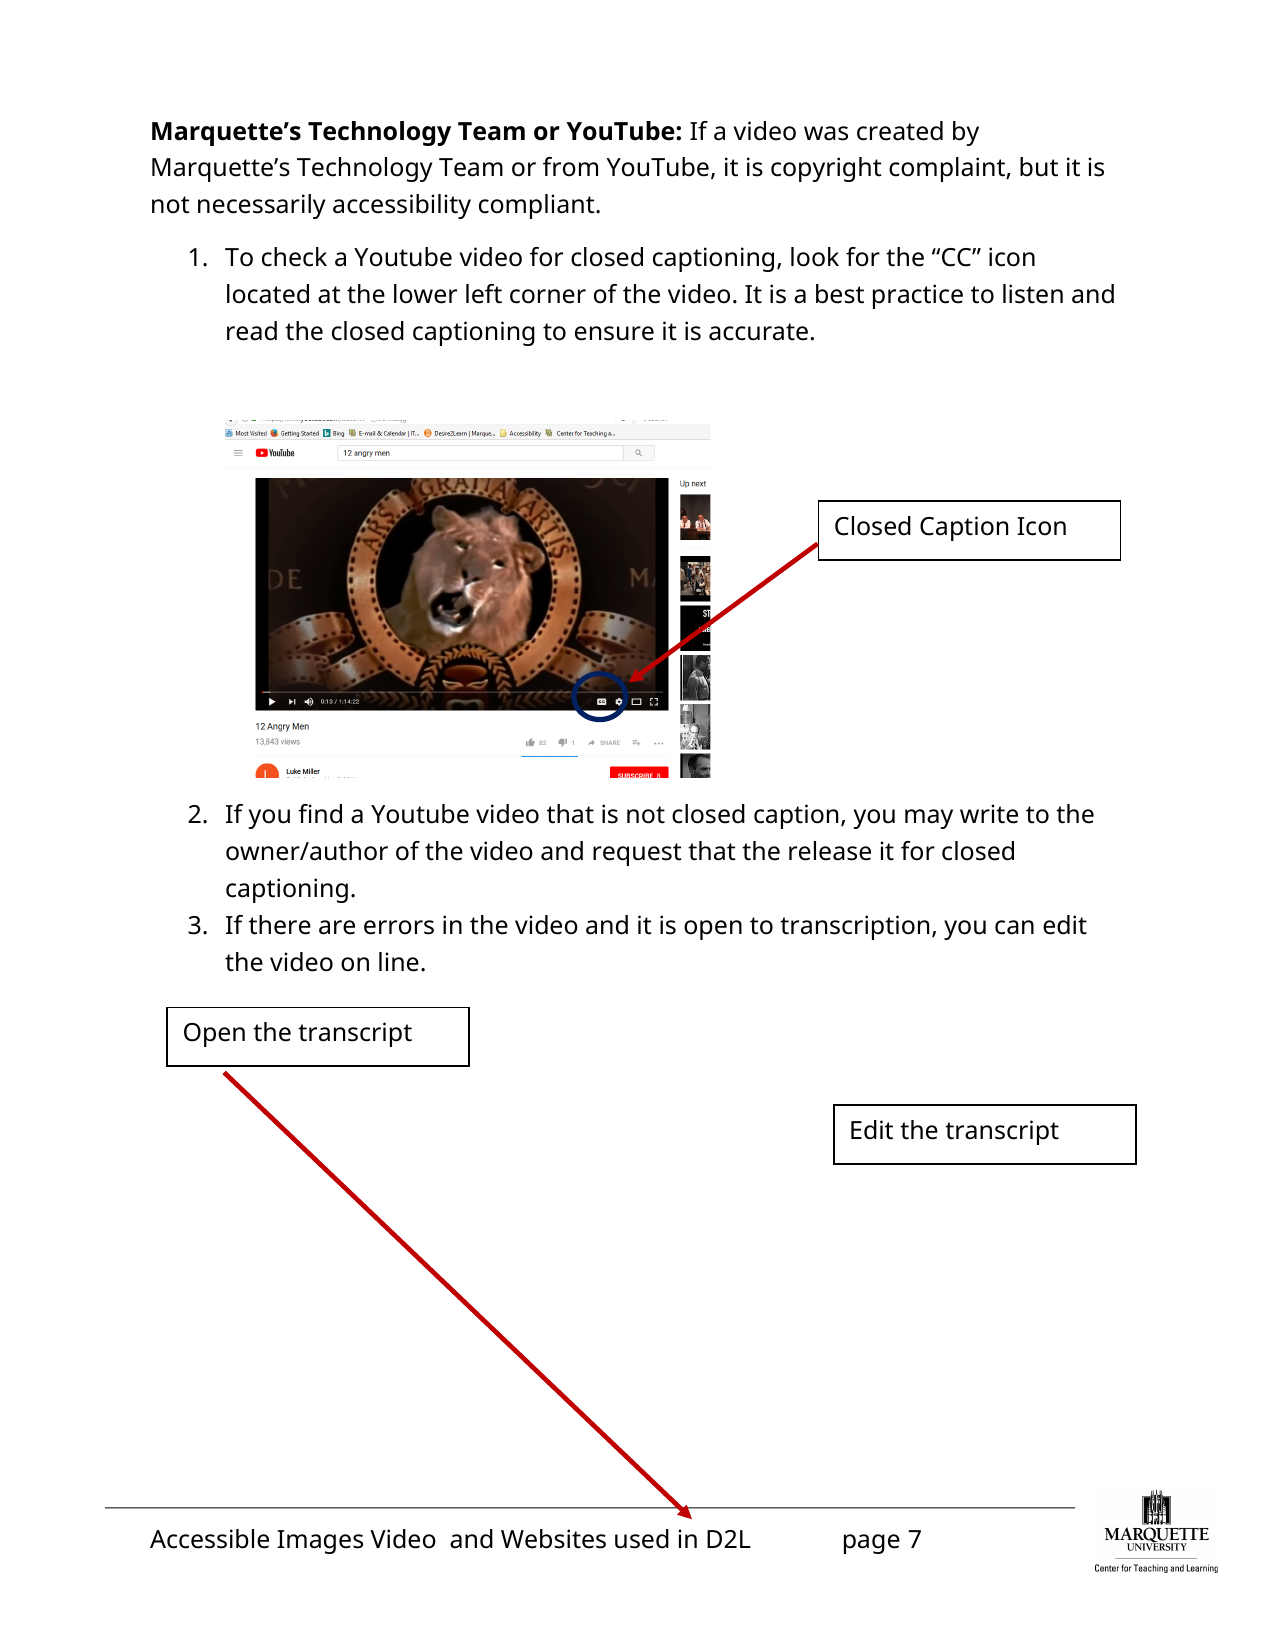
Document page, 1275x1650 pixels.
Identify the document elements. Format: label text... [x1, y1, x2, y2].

list If you find a Youtube video that is not closed caption, you may write to the owner/author of the video and request that the release it for closed captioning. [187, 797, 1125, 905]
text Marquette’s Technology Team or YouTube: If a video was created by Marquette’s Technology Team or from YouTube, it is copyright complaint, but it is not necessarily accessibility compliant. [150, 113, 1125, 221]
picture [225, 420, 711, 778]
picture [1095, 1489, 1218, 1573]
list If there are errors in the video and it is open to transcription, you can edit the video on line. [187, 907, 1125, 978]
list To check a Youtube video for closed captioning, look for the “CC” icon located at the lower left corner of the video. It is a best practice to listen and read the closed captioning to ensure it is accurate. [187, 240, 1125, 348]
